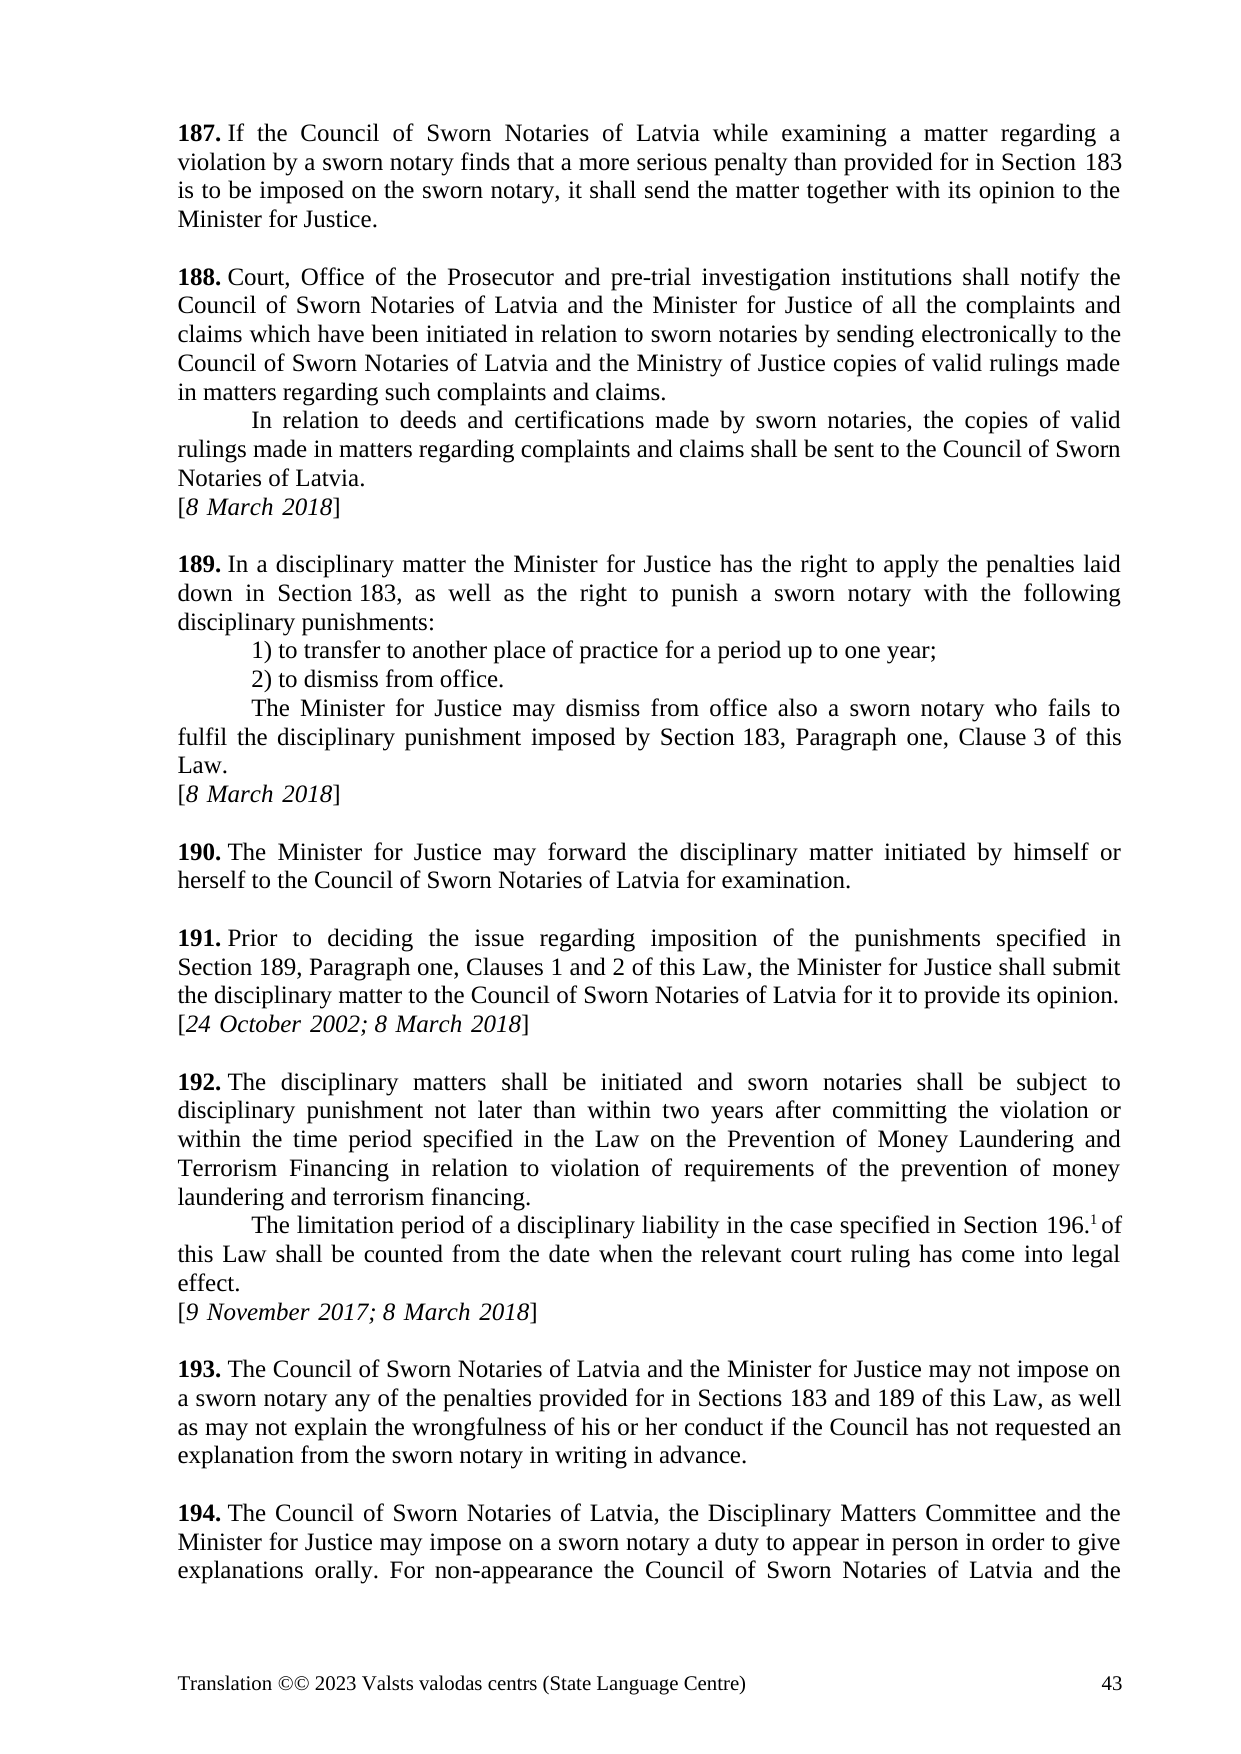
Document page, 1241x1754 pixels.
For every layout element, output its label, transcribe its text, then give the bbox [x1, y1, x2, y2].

text [9 November 2017; 8 March 2018] [177, 1297, 1122, 1326]
text 190. The Minister for Justice may forward the disciplinary matter initiated by himself or herself to the Council of Sworn Notaries of Latvia for examination. [177, 837, 1122, 894]
text 189. In a disciplinary matter the Minister for Justice has the right to apply the penalties laid down in Section 183, as well as the right to punish a sworn notary with the following disciplinary punishments: [177, 549, 1122, 636]
text [24 October 2002; 8 March 2018] [177, 1009, 1122, 1038]
text The limitation period of a disciplinary liability in the case specified in Section 196.1 of this Law shall be counted from the date when the relevant court ruling has come into legal effect. [177, 1211, 1122, 1297]
text 193. The Council of Sworn Notaries of Latvia and the Minister for Justice may not impose on a sworn notary any of the penalties provided for in Sections 183 and 189 of this Law, as well as may not explain the wrongfulness of his or her conduct if the Council has not requested an explanation from the sworn notary in writing in advance. [177, 1354, 1122, 1469]
text 1) to transfer to another place of practice for a period up to one year; [177, 636, 1122, 664]
text 2) to dismiss from office. [177, 664, 1122, 693]
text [177, 1498, 1122, 1584]
text [8 March 2018] [177, 492, 1122, 521]
text [8 March 2018] [177, 779, 1122, 808]
text 188. Court, Office of the Prosecutor and pre-trial investigation institutions shall notify the Council of Sworn Notaries of Latvia and the Minister for Justice of all the complaints and claims which have been initiated in relation to sworn notaries by sending electronically to the Council of Sworn Notaries of Latvia and the Ministry of Justice copies of valid rulings made in matters regarding such complaints and claims. [177, 262, 1122, 406]
text 187. If the Council of Sworn Notaries of Latvia while examining a matter regarding a violation by a sworn notary finds that a more serious penalty than provided for in Section 183 is to be imposed on the sworn notary, it shall send the matter together with its opinion to the Minister for Justice. [177, 118, 1122, 233]
text 191. Prior to deciding the issue regarding imposition of the punishments specified in Section 189, Paragraph one, Clauses 1 and 2 of this Law, the Minister for Justice shall submit the disciplinary matter to the Council of Sworn Notaries of Latvia for it to provide its opinion. [177, 923, 1122, 1009]
text The Minister for Justice may dismiss from office also a sworn notary who fails to fulfil the disciplinary punishment imposed by Section 183, Paragraph one, Clause 3 of this Law. [177, 693, 1122, 779]
text In relation to deeds and certifications made by sworn notaries, the copies of valid rulings made in matters regarding complaints and claims shall be sent to the Council of Sworn Notaries of Latvia. [177, 406, 1122, 492]
text 192. The disciplinary matters shall be initiated and sworn notaries shall be subject to disciplinary punishment not later than within two years after committing the violation or within the time period specified in the Law on the Prevention of Money Laundering and Terrorism Financing in relation to violation of requirements of the prevention of money laundering and terrorism financing. [177, 1067, 1122, 1211]
